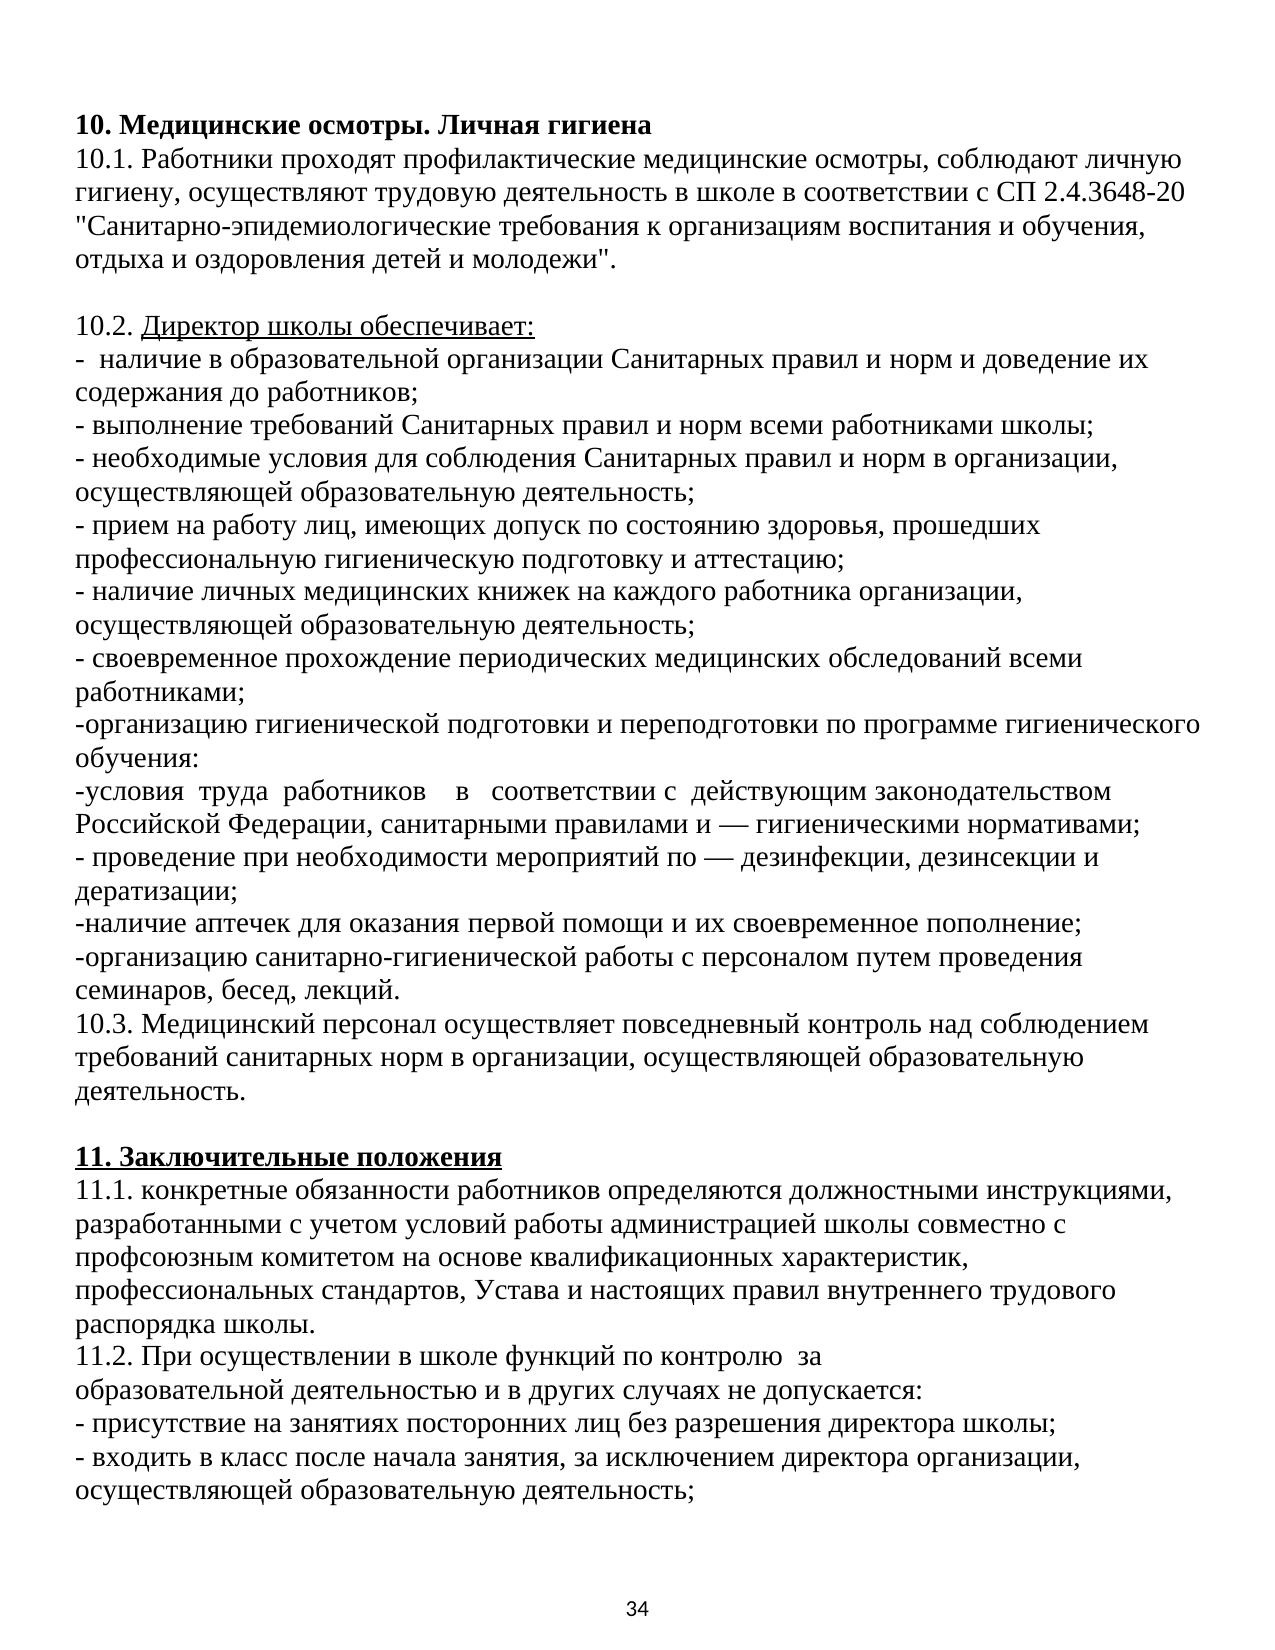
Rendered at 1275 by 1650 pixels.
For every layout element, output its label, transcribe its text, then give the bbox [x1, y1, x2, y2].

text 11.1. конкретные обязанности работников определяются должностными инструкциями, разработанными с учетом условий работы администрацией школы совместно с профсоюзным комитетом на основе квалификационных характеристик, профессиональных стандартов, Устава и настоящих правил внутреннего трудового распорядка школы. [75, 1173, 1179, 1339]
text - прием на работу лиц, имеющих допуск по состоянию здоровья, прошедших профессиональную гигиеническую подготовку и аттестацию; [75, 508, 1047, 574]
text 10. Медицинские осмотры. Личная гигиена [75, 108, 1201, 141]
text 11.2. При осуществлении в школе функций по контролю за образовательной деятельностью и в других случаях не допускается: [75, 1339, 1038, 1406]
text 10.2. Директор школы обеспечивает: [75, 309, 1201, 342]
text - необходимые условия для соблюдения Санитарных правил и норм в организации, осуществляющей образовательную деятельность; [75, 441, 1124, 508]
text - входить в класс после начала занятия, за исключением директора организации, осуществляющей образовательную деятельность; [75, 1439, 1087, 1506]
text 11. Заключительные положения [75, 1140, 1201, 1173]
text - наличие в образовательной организации Санитарных правил и норм и доведение их содержания до работников; [75, 342, 1155, 408]
text -организацию гигиенической подготовки и переподготовки по программе гигиенического обучения: [75, 707, 1206, 773]
text - выполнение требований Санитарных правил и норм всеми работниками школы; [75, 408, 1201, 441]
text -наличие аптечек для оказания первой помощи и их своевременное пополнение; -организацию санитарно-гигиенической работы с персоналом путем проведения семинаров, бесед, лекций. [75, 906, 1083, 1006]
text 10.1. Работники проходят профилактические медицинские осмотры, соблюдают личную гигиену, осуществляют трудовую деятельность в школе в соответствии с СП 2.4.3648-20 "Санитарно-эпидемиологические требования к организациям воспитания и обучения, отдыха и оздоровления детей и молодежи". [75, 141, 1192, 275]
text - своевременное прохождение периодических медицинских обследований всеми работниками; [75, 641, 1089, 707]
text 10.3. Медицинский персонал осуществляет повседневный контроль над соблюдением требований санитарных норм в организации, осуществляющей образовательную деятельность. [75, 1006, 1155, 1107]
text - наличие личных медицинских книжек на каждого работника организации, осуществляющей образовательную деятельность; [75, 574, 1029, 641]
text - присутствие на занятиях посторонних лиц без разрешения директора школы; [75, 1406, 1201, 1439]
text -условия труда работников в соответствии с действующим законодательством Российской Федерации, санитарными правилами и — гигиеническими нормативами; - проведение при необходимости мероприятий по — дезинфекции, дезинсекции и дератизации; [75, 773, 1147, 906]
